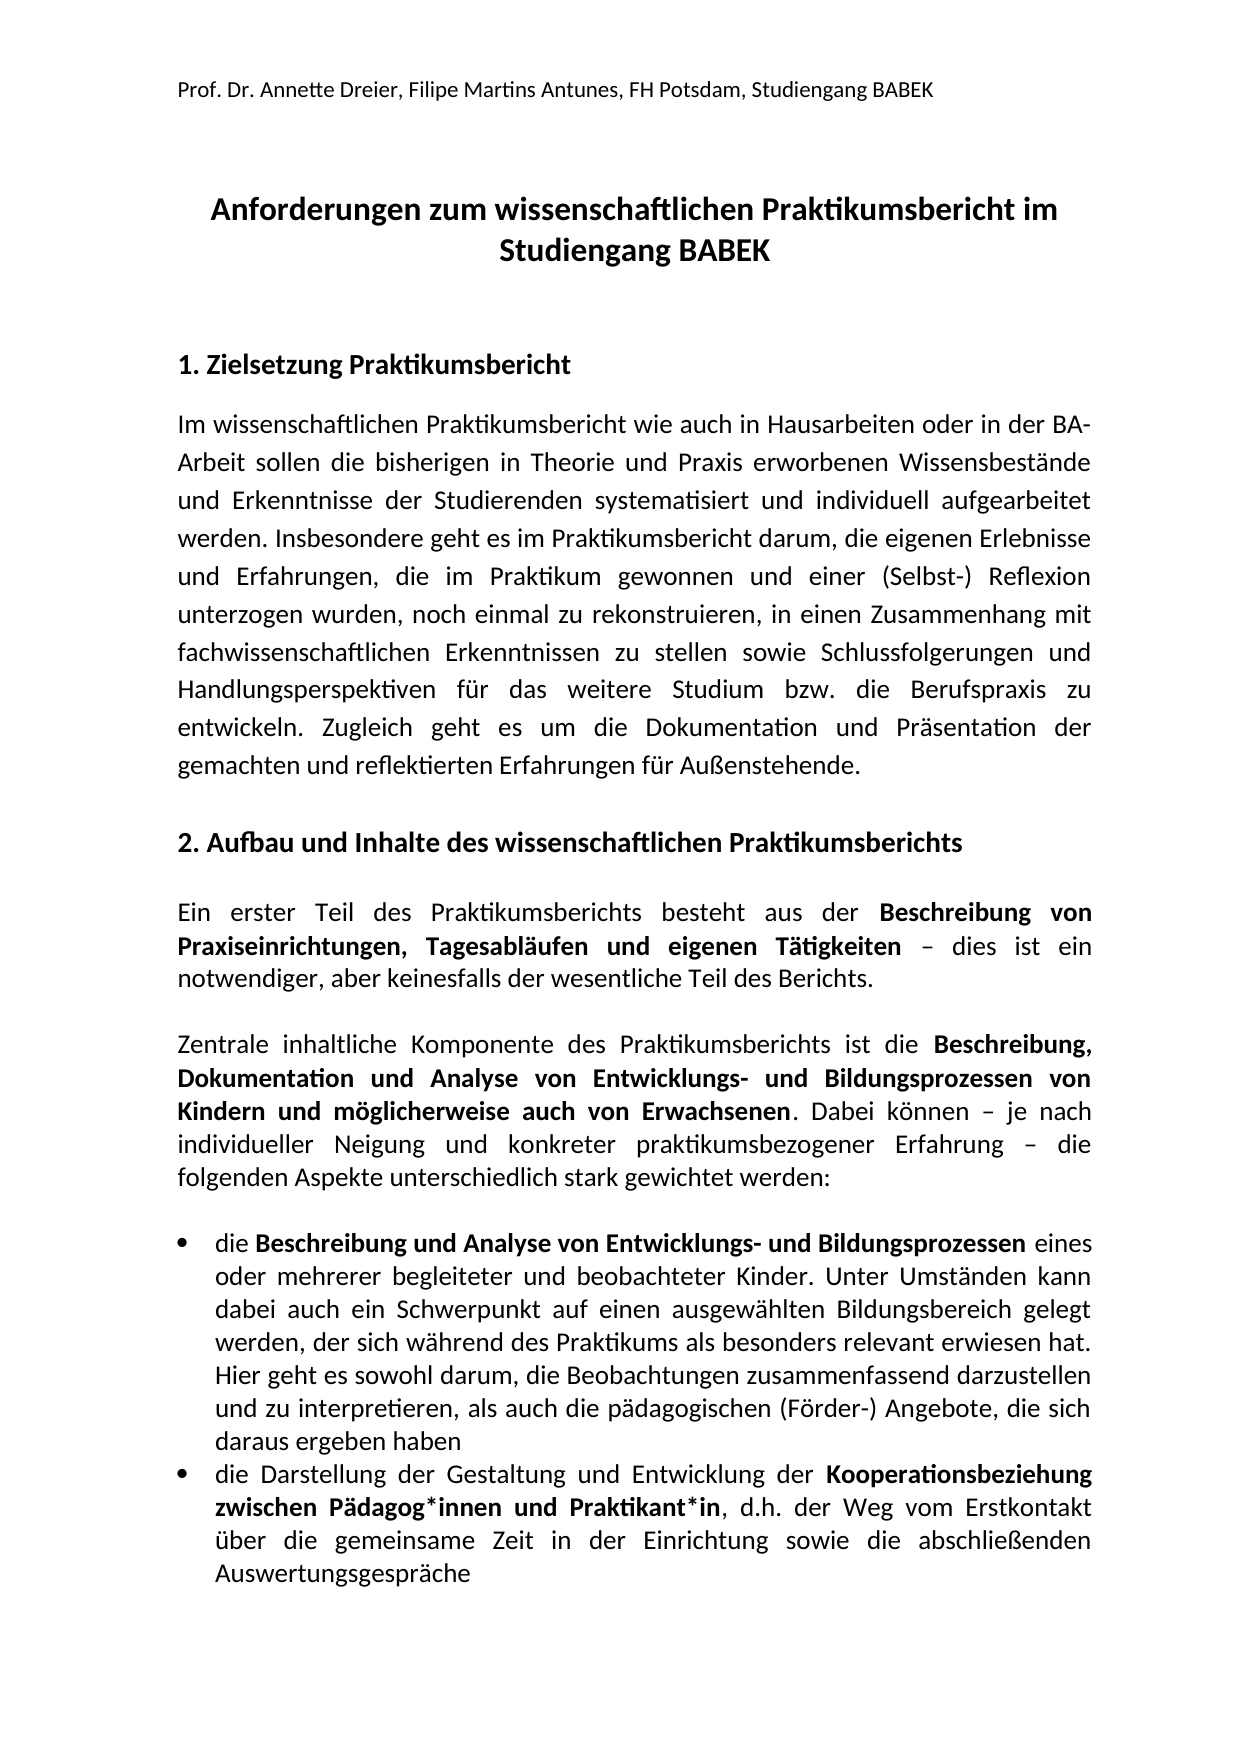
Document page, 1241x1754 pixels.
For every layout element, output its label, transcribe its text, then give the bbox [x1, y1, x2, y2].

title Anforderungen zum wissenschaftlichen Praktikumsbericht im Studiengang BABEK [177, 188, 1092, 270]
list die Beschreibung und Analyse von Entwicklungs- und Bildungsprozessen eines oder mehrerer begleiteter und beobachteter Kinder. Unter Umständen kann dabei auch ein Schwerpunkt auf einen ausgewählten Bildungsbereich gelegt werden, der sich während des Praktikums als besonders relevant erwiesen hat. Hier geht es sowohl darum, die Beobachtungen zusammenfassend darzustellen und zu interpretieren, als auch die pädagogischen (Förder-) Angebote, die sich daraus ergeben haben [177, 1226, 1092, 1457]
text Ein erster Teil des Praktikumsberichts besteht aus der Beschreibung von Praxiseinrichtungen, Tagesabläufen und eigenen Tätigkeiten – dies ist ein notwendiger, aber keinesfalls der wesentliche Teil des Berichts. [177, 896, 1092, 995]
subtitle 1. Zielsetzung Praktikumsbericht [177, 346, 1092, 382]
text Zentrale inhaltliche Komponente des Praktikumsberichts ist die Beschreibung, Dokumentation und Analyse von Entwicklungs- und Bildungsprozessen von Kindern und möglicherweise auch von Erwachsenen. Dabei können – je nach individueller Neigung und konkreter praktikumsbezogener Erfahrung – die folgenden Aspekte unterschiedlich stark gewichtet werden: [177, 1028, 1092, 1193]
list die Darstellung der Gestaltung und Entwicklung der Kooperationsbeziehung zwischen Pädagog*innen und Praktikant*in, d.h. der Weg vom Erstkontakt über die gemeinsame Zeit in der Einrichtung sowie die abschließenden Auswertungsgespräche [177, 1457, 1092, 1589]
text 2. Aufbau und Inhalte des wissenschaftlichen Praktikumsberichts [177, 824, 1092, 860]
text Im wissenschaftlichen Praktikumsbericht wie auch in Hausarbeiten oder in der BA-Arbeit sollen die bisherigen in Theorie und Praxis erworbenen Wissensbestände und Erkenntnisse der Studierenden systematisiert und individuell aufgearbeitet werden. Insbesondere geht es im Praktikumsbericht darum, die eigenen Erlebnisse und Erfahrungen, die im Praktikum gewonnen und einer (Selbst-) Reflexion unterzogen wurden, noch einmal zu rekonstruieren, in einen Zusammenhang mit fachwissenschaftlichen Erkenntnissen zu stellen sowie Schlussfolgerungen und Handlungsperspektiven für das weitere Studium bzw. die Berufspraxis zu entwickeln. Zugleich geht es um die Dokumentation und Präsentation der gemachten und reflektierten Erfahrungen für Außenstehende. [177, 407, 1092, 782]
